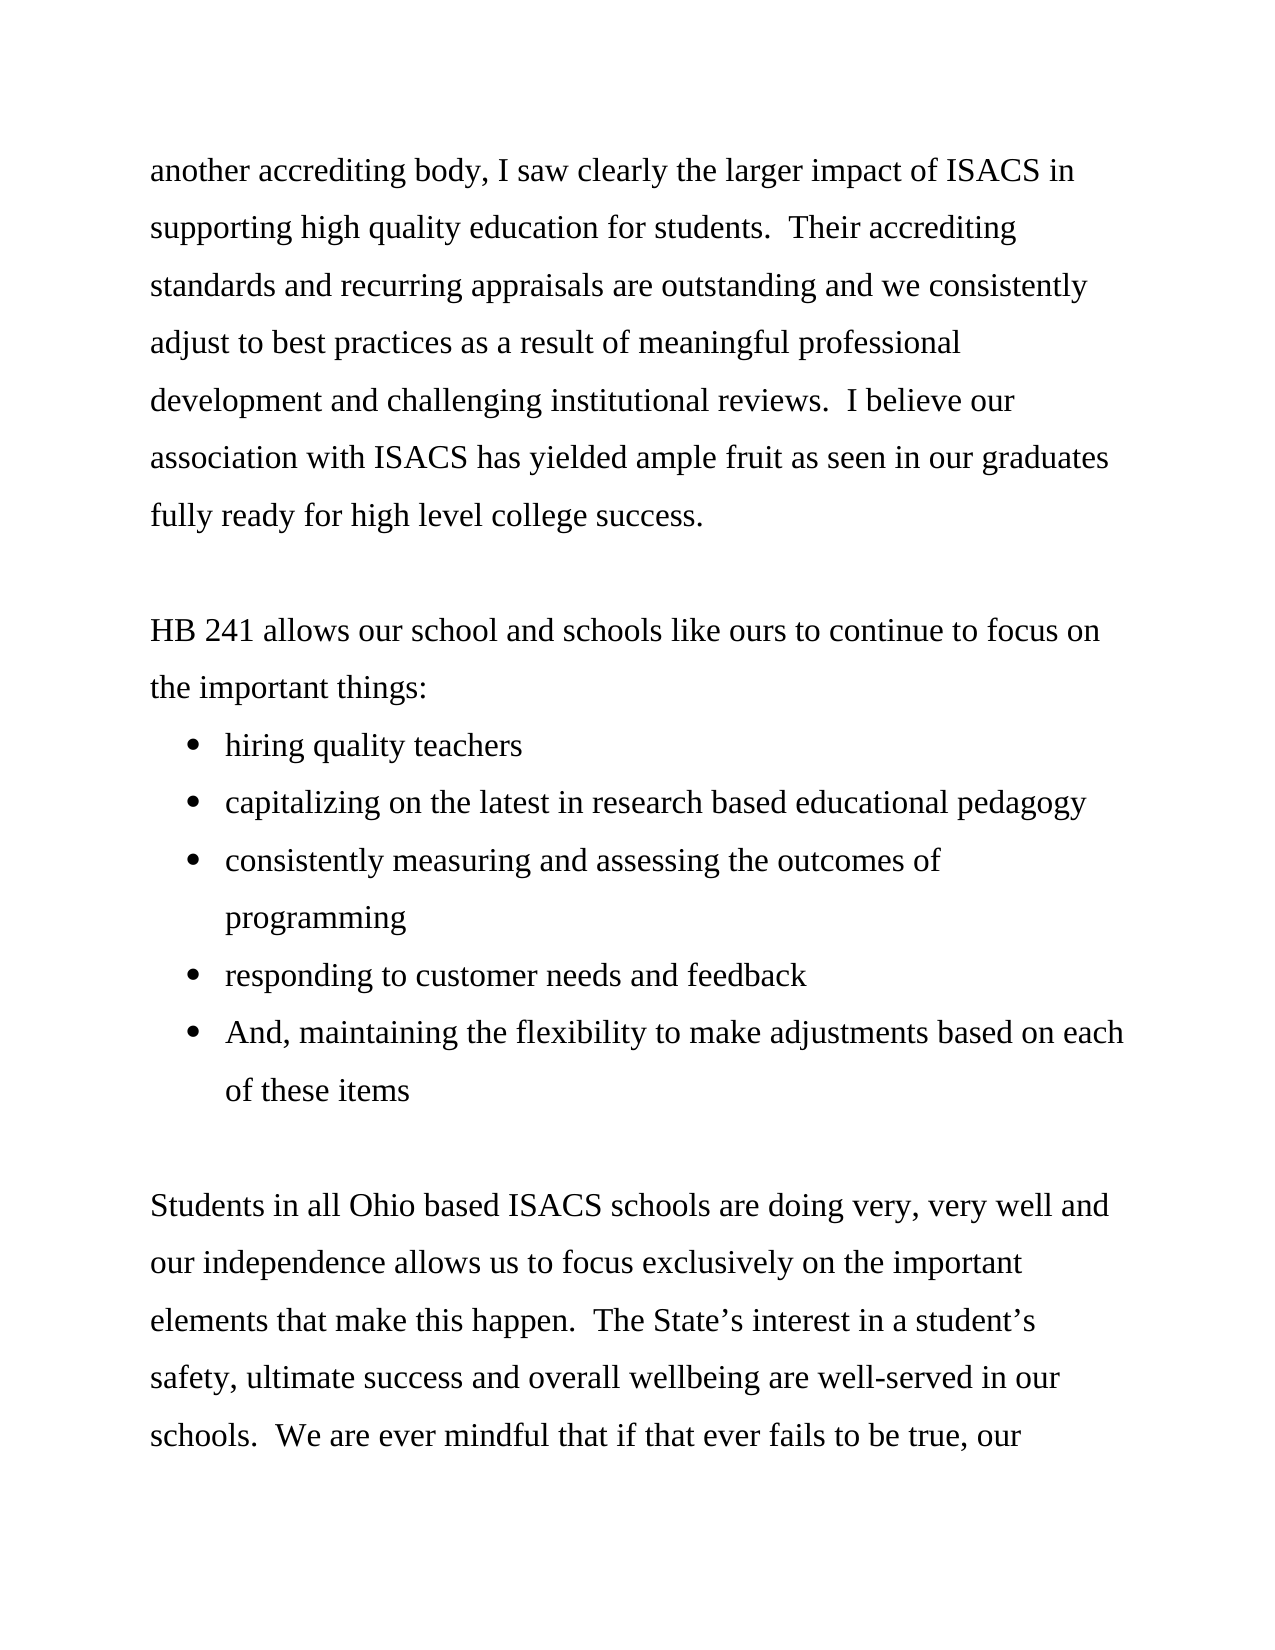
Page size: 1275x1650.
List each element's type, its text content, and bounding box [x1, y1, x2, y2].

list hiring quality teachers [187, 725, 1125, 763]
text HB 241 allows our school and schools like ours to continue to focus on the important things: [150, 610, 1125, 706]
list And, maintaining the flexibility to make adjustments based on each of these items [187, 1012, 1125, 1108]
list consistently measuring and assessing the outcomes of programming [187, 840, 1125, 936]
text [150, 1185, 1125, 1453]
list capitalizing on the latest in research based educational pedagogy [187, 782, 1125, 821]
list responding to customer needs and feedback [187, 955, 1125, 993]
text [150, 150, 1125, 533]
